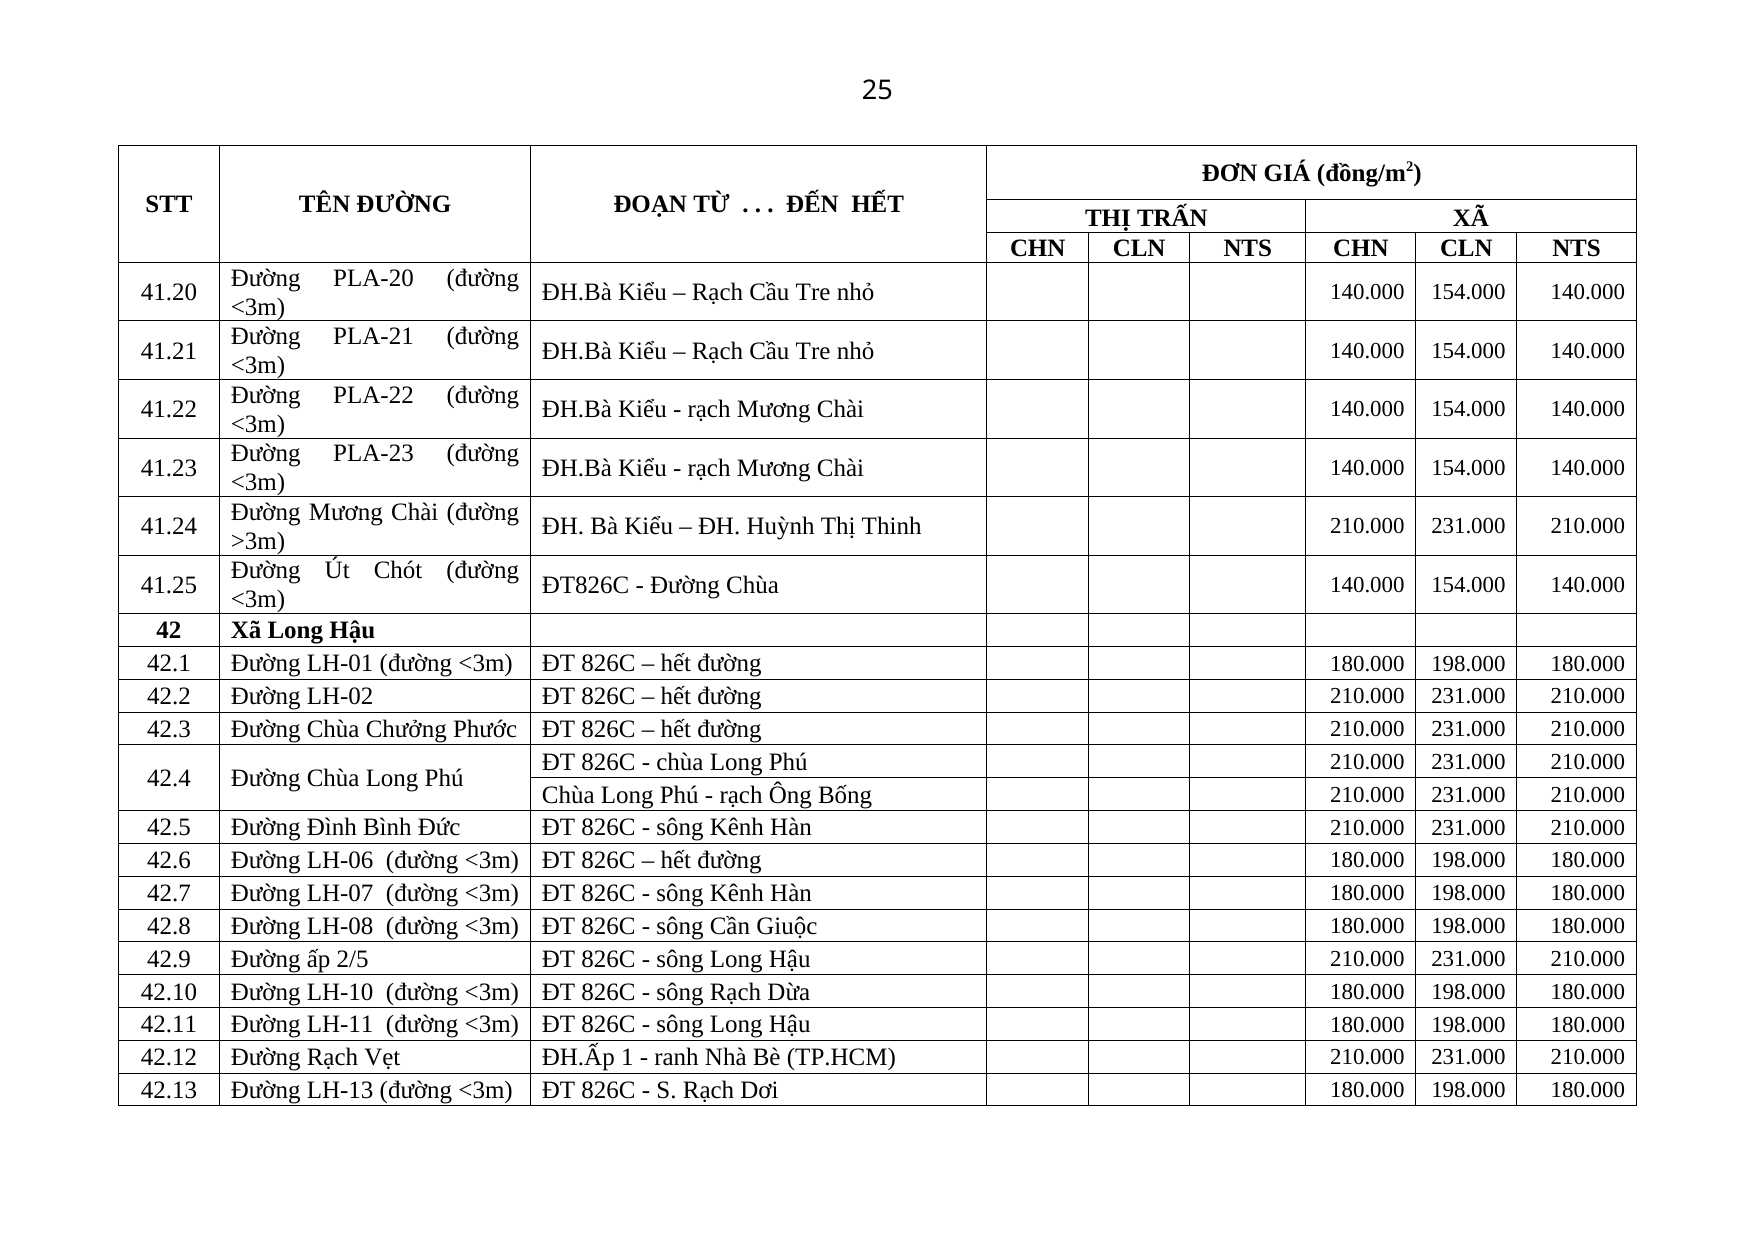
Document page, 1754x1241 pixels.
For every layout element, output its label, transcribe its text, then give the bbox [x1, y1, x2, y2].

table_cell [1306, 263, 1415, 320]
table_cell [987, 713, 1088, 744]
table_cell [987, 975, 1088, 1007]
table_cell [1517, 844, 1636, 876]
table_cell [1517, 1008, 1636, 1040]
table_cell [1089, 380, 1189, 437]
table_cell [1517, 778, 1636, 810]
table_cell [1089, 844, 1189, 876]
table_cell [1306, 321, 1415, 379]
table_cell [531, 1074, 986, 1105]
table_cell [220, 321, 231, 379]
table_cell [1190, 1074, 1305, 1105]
table_header ĐƠN GIÁ (đồng/m2) [987, 146, 1636, 199]
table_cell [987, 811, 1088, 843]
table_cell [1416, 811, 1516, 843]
table_cell XÃ [1306, 200, 1636, 232]
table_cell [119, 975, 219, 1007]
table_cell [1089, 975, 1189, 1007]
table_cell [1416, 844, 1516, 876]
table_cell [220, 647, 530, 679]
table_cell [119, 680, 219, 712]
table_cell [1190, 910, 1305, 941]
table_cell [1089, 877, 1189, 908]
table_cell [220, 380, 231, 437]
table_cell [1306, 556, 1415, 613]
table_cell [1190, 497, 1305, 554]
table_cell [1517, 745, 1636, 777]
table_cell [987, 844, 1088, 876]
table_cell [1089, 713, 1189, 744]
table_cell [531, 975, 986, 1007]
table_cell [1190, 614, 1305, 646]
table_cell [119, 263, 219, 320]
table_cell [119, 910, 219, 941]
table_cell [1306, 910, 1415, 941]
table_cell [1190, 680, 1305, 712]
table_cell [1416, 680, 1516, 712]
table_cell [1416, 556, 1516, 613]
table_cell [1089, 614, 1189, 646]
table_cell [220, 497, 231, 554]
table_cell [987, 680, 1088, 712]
table_header STT [119, 146, 219, 262]
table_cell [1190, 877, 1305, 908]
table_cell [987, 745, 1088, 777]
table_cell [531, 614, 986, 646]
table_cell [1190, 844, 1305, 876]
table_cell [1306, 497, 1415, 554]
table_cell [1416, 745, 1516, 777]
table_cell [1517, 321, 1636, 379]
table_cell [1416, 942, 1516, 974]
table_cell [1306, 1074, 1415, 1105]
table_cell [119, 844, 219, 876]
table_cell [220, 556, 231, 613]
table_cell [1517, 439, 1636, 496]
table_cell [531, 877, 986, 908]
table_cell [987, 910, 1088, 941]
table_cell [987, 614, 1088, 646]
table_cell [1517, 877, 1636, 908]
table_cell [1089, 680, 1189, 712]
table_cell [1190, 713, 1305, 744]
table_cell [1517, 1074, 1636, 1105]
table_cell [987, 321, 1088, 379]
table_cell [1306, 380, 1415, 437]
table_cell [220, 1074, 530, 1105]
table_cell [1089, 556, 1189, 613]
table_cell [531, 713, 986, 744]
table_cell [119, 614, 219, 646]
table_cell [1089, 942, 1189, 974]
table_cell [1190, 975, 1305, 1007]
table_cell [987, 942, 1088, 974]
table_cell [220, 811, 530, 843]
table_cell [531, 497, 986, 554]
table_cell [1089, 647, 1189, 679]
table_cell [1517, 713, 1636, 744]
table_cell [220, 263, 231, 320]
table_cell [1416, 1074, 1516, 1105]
table_header ĐOẠN TỪ . . . ĐẾN HẾT [531, 146, 986, 262]
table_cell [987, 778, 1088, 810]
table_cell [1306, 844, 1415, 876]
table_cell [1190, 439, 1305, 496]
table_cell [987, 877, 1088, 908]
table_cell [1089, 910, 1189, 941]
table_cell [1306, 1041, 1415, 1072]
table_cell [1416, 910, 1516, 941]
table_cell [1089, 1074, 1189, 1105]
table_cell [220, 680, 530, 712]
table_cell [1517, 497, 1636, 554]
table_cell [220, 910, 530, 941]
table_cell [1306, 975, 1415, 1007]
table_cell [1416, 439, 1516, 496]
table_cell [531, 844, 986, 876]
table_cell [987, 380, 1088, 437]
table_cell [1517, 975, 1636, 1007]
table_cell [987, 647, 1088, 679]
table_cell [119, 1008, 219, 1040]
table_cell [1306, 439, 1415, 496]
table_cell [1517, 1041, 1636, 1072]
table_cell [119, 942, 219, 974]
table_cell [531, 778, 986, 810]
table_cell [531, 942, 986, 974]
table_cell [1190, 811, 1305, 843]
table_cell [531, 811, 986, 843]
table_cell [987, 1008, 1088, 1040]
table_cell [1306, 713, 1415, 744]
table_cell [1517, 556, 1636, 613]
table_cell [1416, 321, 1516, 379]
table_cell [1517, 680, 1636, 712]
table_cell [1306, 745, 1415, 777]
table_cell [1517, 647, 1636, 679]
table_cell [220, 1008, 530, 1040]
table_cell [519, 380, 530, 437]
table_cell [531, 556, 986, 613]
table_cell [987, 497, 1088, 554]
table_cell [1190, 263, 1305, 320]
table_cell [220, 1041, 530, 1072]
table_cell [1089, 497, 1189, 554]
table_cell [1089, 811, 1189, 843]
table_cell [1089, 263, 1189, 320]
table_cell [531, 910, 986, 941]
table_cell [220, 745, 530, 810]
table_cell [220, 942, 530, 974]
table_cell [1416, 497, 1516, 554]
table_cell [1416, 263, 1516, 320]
table_cell THỊ TRẤN [987, 200, 1305, 232]
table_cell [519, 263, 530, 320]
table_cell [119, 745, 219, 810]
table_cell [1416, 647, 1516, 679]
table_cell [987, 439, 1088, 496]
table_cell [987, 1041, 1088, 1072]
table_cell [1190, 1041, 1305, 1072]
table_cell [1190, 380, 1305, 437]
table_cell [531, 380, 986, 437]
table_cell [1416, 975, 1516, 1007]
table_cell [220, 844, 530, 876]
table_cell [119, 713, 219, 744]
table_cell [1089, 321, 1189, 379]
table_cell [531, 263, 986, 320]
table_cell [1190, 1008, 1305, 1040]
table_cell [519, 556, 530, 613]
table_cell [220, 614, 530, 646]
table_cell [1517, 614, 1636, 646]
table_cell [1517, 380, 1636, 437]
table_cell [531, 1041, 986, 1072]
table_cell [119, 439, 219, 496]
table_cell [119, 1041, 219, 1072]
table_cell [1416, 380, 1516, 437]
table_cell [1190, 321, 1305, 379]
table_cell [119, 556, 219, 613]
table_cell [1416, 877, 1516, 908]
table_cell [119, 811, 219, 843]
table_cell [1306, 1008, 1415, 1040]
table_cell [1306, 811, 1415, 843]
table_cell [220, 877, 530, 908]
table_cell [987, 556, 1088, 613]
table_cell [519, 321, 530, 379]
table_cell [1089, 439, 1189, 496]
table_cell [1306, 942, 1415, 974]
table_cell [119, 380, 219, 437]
table_header TÊN ĐƯỜNG [220, 146, 530, 262]
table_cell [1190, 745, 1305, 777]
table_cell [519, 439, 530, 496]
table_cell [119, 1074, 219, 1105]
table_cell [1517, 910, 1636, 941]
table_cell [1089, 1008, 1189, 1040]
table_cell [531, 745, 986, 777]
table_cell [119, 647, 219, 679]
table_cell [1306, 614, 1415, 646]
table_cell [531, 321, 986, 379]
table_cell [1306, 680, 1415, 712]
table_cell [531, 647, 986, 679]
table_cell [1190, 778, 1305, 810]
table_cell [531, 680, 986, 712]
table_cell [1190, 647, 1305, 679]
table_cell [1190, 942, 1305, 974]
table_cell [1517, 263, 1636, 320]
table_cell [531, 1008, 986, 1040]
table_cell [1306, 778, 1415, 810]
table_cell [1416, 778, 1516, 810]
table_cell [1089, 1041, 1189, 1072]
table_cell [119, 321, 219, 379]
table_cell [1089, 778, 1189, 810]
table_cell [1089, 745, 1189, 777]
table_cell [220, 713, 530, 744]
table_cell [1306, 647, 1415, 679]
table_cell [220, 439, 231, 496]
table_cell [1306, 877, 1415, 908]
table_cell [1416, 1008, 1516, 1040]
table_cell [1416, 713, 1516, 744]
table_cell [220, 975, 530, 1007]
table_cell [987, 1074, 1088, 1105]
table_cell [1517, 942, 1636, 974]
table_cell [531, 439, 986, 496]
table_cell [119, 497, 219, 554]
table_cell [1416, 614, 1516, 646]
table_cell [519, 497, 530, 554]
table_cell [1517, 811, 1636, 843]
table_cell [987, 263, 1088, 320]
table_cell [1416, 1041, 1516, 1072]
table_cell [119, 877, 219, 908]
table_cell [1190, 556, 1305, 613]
